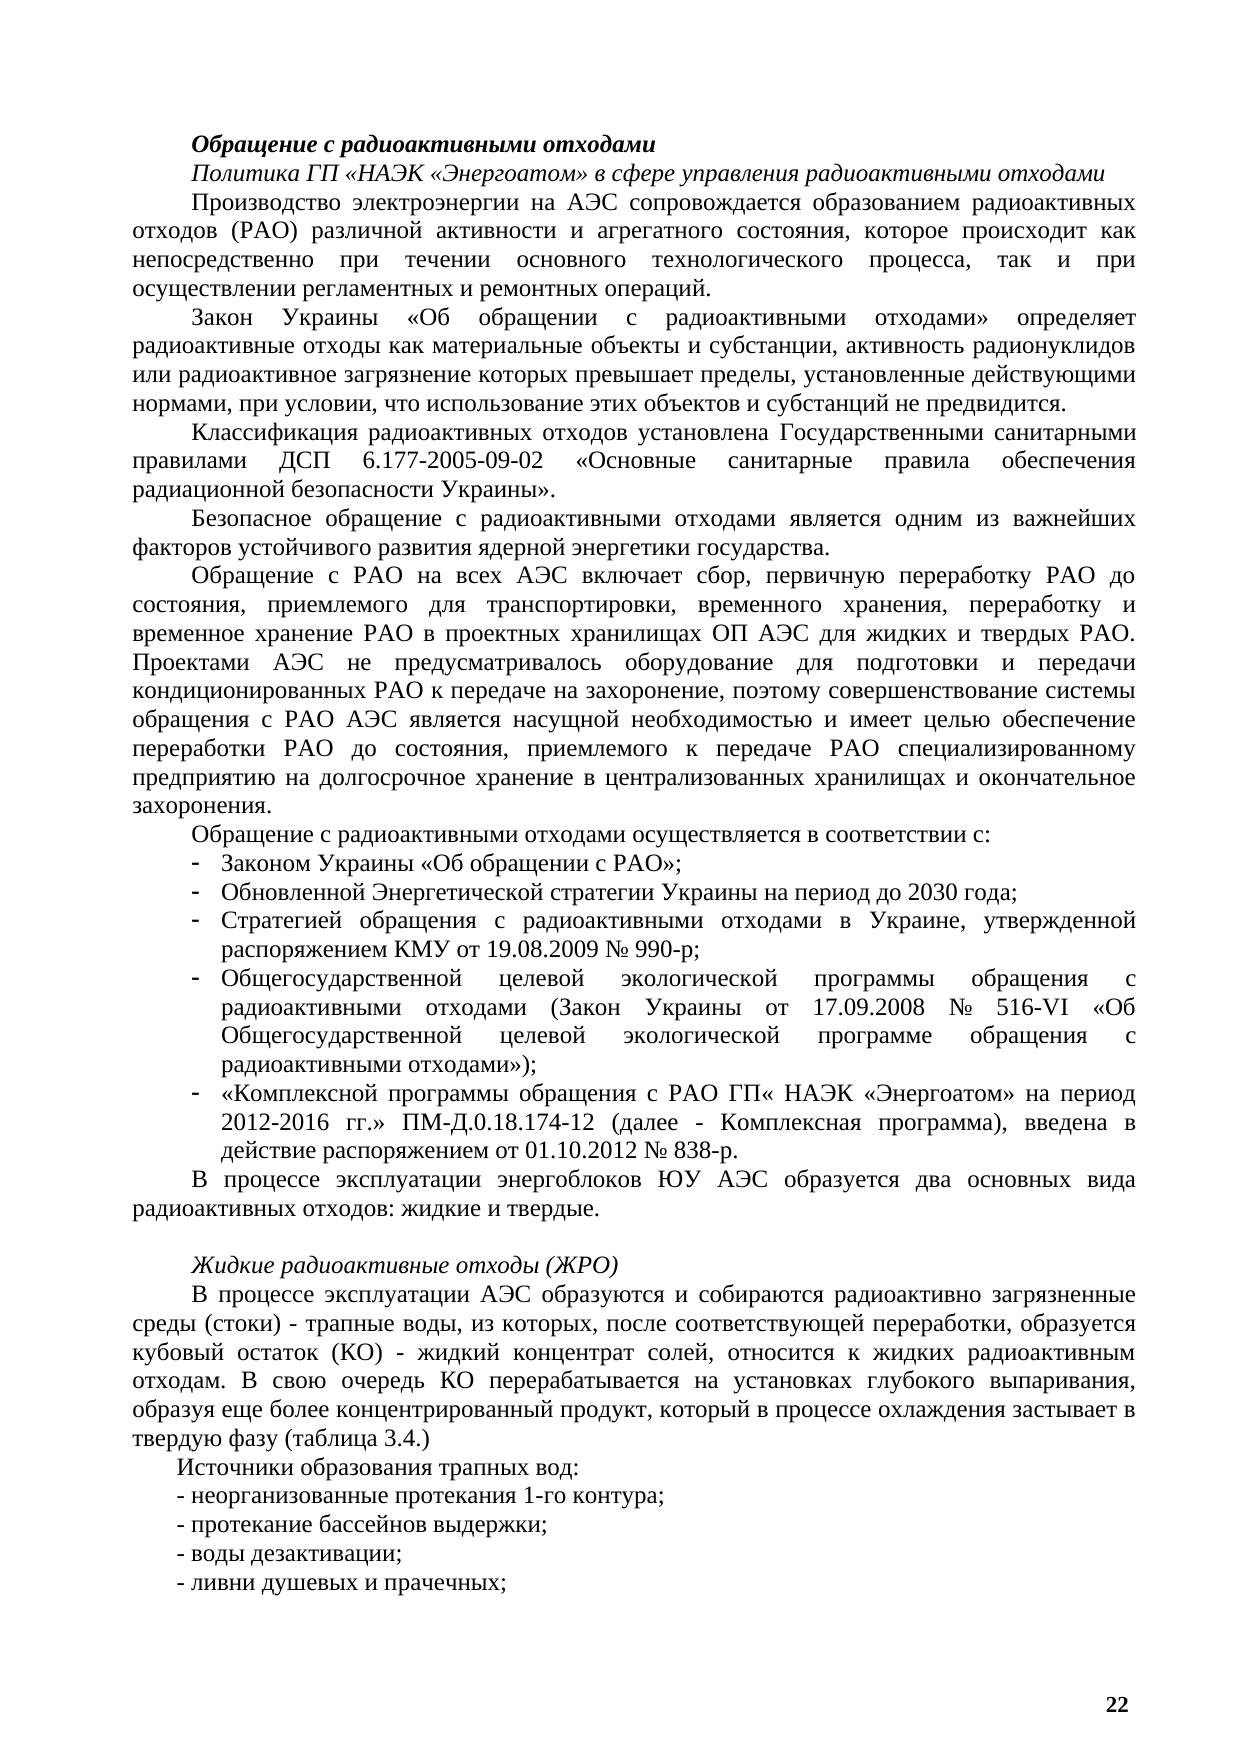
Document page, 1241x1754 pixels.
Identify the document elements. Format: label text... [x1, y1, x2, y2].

text Безопасное обращение с радиоактивными отходами является одним из важнейших факторов устойчивого развития ядерной энергетики государства. [132, 503, 1137, 560]
text - неорганизованные протекания 1-го контура; [132, 1480, 1137, 1509]
text Обращение с радиоактивными отходами [132, 129, 1137, 158]
list Стратегией обращения с радиоактивными отходами в Украине, утвержденной распоряжением КМУ от 19.08.2009 № 990-р; [191, 905, 1137, 963]
text - ливни душевых и прачечных; [132, 1567, 1137, 1595]
list Законом Украины «Об обращении с РАО»; [191, 848, 1137, 877]
text Обращение с РАО на всех АЭС включает сбор, первичную переработку РАО до состояния, приемлемого для транспортировки, временного хранения, переработку и временное хранение РАО в проектных хранилищах ОП АЭС для жидких и твердых РАО. Проектами АЭС не предусматривалось оборудование для подготовки и передачи кондиционированных РАО к передаче на захоронение, поэтому совершенствование системы обращения с РАО АЭС является насущной необходимостью и имеет целью обеспечение переработки РАО до состояния, приемлемого к передаче РАО специализированному предприятию на долгосрочное хранение в централизованных хранилищах и окончательное захоронения. [132, 560, 1137, 819]
text В процессе эксплуатации энергоблоков ЮУ АЭС образуется два основных вида радиоактивных отходов: жидкие и твердые. [132, 1164, 1137, 1222]
text В процессе эксплуатации АЭС образуются и собираются радиоактивно загрязненные среды (стоки) - трапные воды, из которых, после соответствующей переработки, образуется кубовый остаток (КО) - жидкий концентрат солей, относится к жидких радиоактивным отходам. В свою очередь КО перерабатывается на установках глубокого выпаривания, образуя еще более концентрированный продукт, который в процессе охлаждения застывает в твердую фазу (таблица 3.4.) [132, 1279, 1137, 1452]
list Обновленной Энергетической стратегии Украины на период до 2030 года; [191, 877, 1137, 905]
list Общегосударственной целевой экологической программы обращения с радиоактивными отходами (Закон Украины от 17.09.2008 № 516-VI «Об Общегосударственной целевой экологической программе обращения с радиоактивными отходами»); [191, 963, 1137, 1078]
text Производство электроэнергии на АЭС сопровождается образованием радиоактивных отходов (РАО) различной активности и агрегатного состояния, которое происходит как непосредственно при течении основного технологического процесса, так и при осуществлении регламентных и ремонтных операций. [132, 187, 1137, 302]
text Обращение с радиоактивными отходами осуществляется в соответствии с: [132, 819, 1137, 848]
text - воды дезактивации; [132, 1538, 1137, 1567]
list «Комплексной программы обращения с РАО ГП« НАЭК «Энергоатом» на период 2012-2016 гг.» ПМ-Д.0.18.174-12 (далее - Комплексная программа), введена в действие распоряжением от 01.10.2012 № 838-р. [191, 1078, 1137, 1164]
text Жидкие радиоактивные отходы (ЖРО) [132, 1250, 1137, 1279]
text Классификация радиоактивных отходов установлена ​​Государственными санитарными правилами ДСП 6.177-2005-09-02 «Основные санитарные правила обеспечения радиационной безопасности Украины». [132, 417, 1137, 503]
text Закон Украины «Об обращении с радиоактивными отходами» определяет радиоактивные отходы как материальные объекты и субстанции, активность радионуклидов или радиоактивное загрязнение которых превышает пределы, установленные действующими нормами, при условии, что использование этих объектов и субстанций не предвидится. [132, 302, 1137, 417]
text - протекание бассейнов выдержки; [132, 1509, 1137, 1538]
text Политика ГП «НАЭК «Энергоатом» в сфере управления радиоактивными отходами [132, 158, 1137, 187]
text Источники образования трапных вод: [132, 1452, 1137, 1480]
